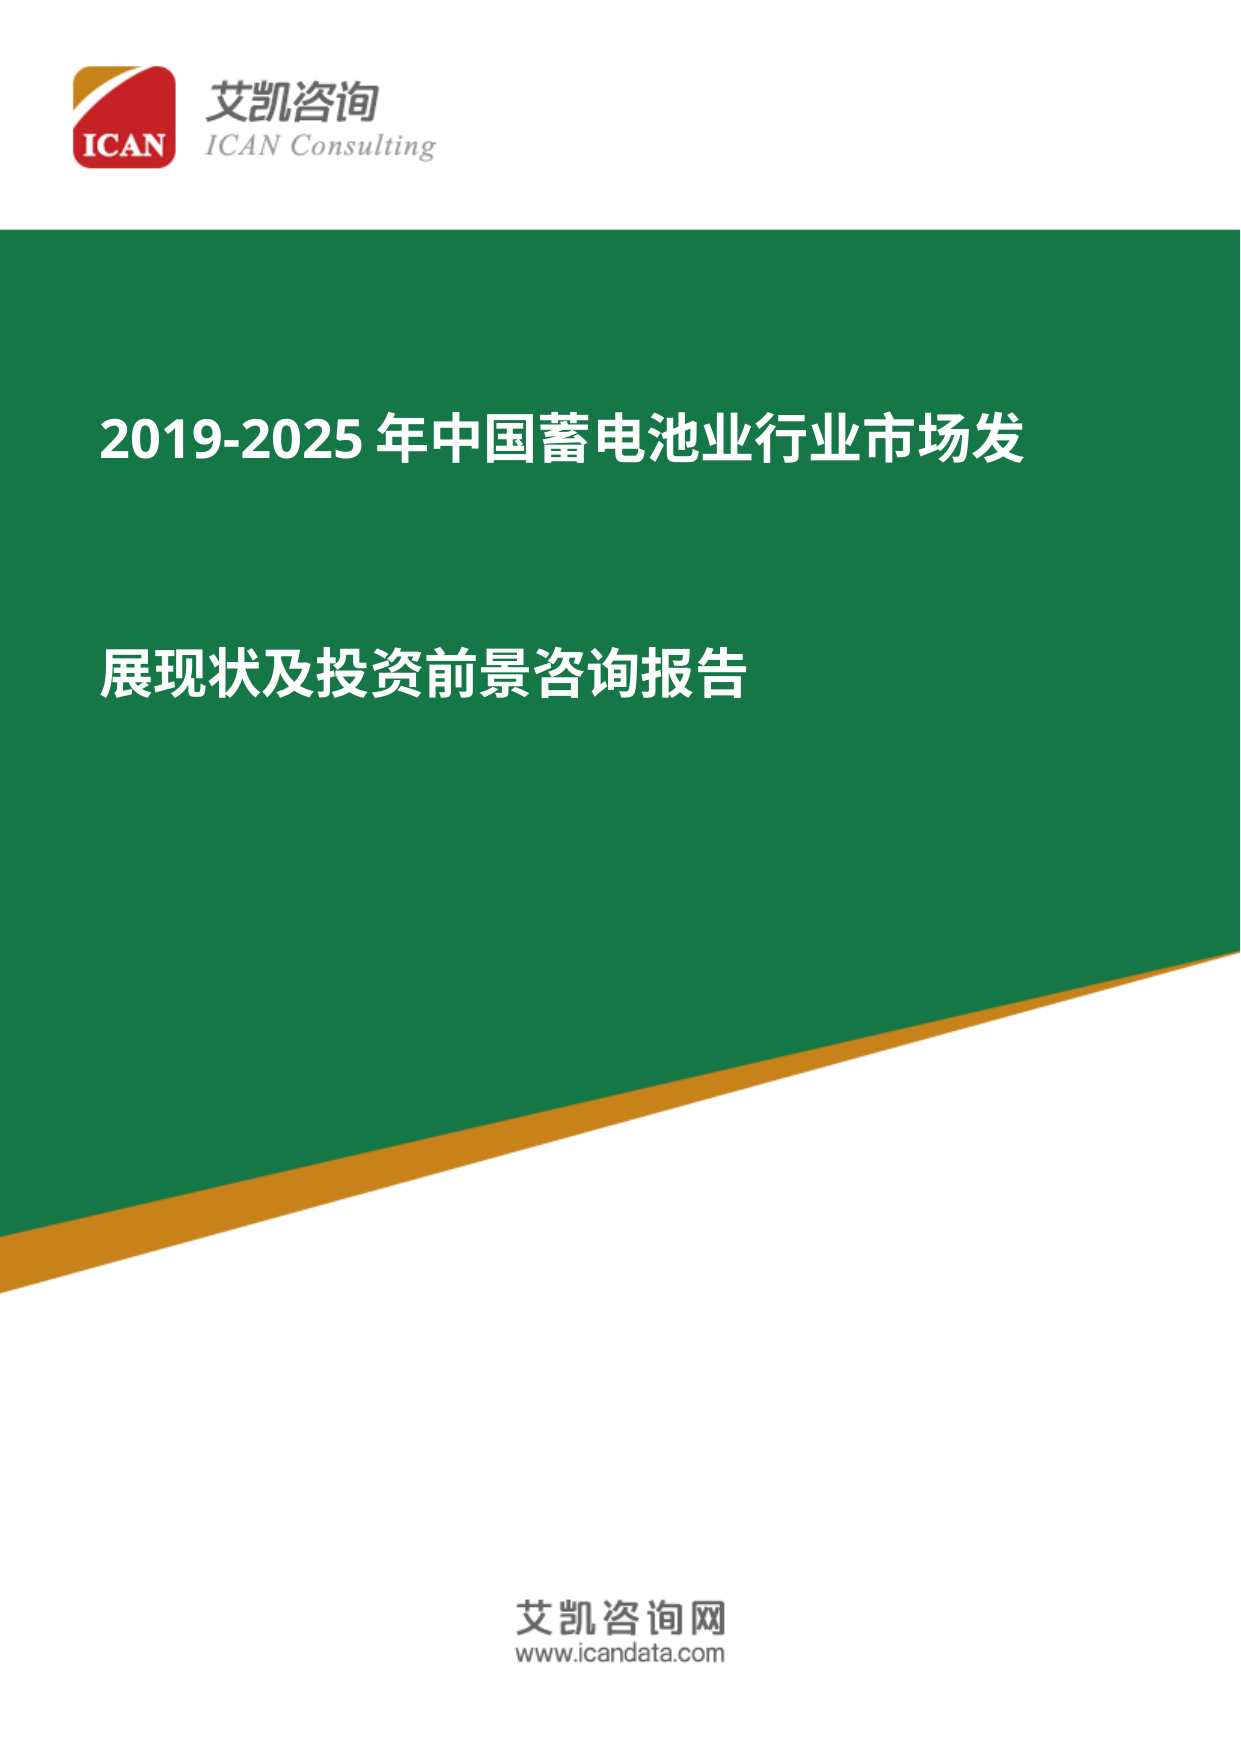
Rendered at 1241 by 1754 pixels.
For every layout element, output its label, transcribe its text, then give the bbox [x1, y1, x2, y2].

picture [0, 5, 1241, 1754]
subtitle 2019-2025年中国蓄电池业行业市场发展现状及投资前景咨询报告 [99, 386, 1053, 718]
